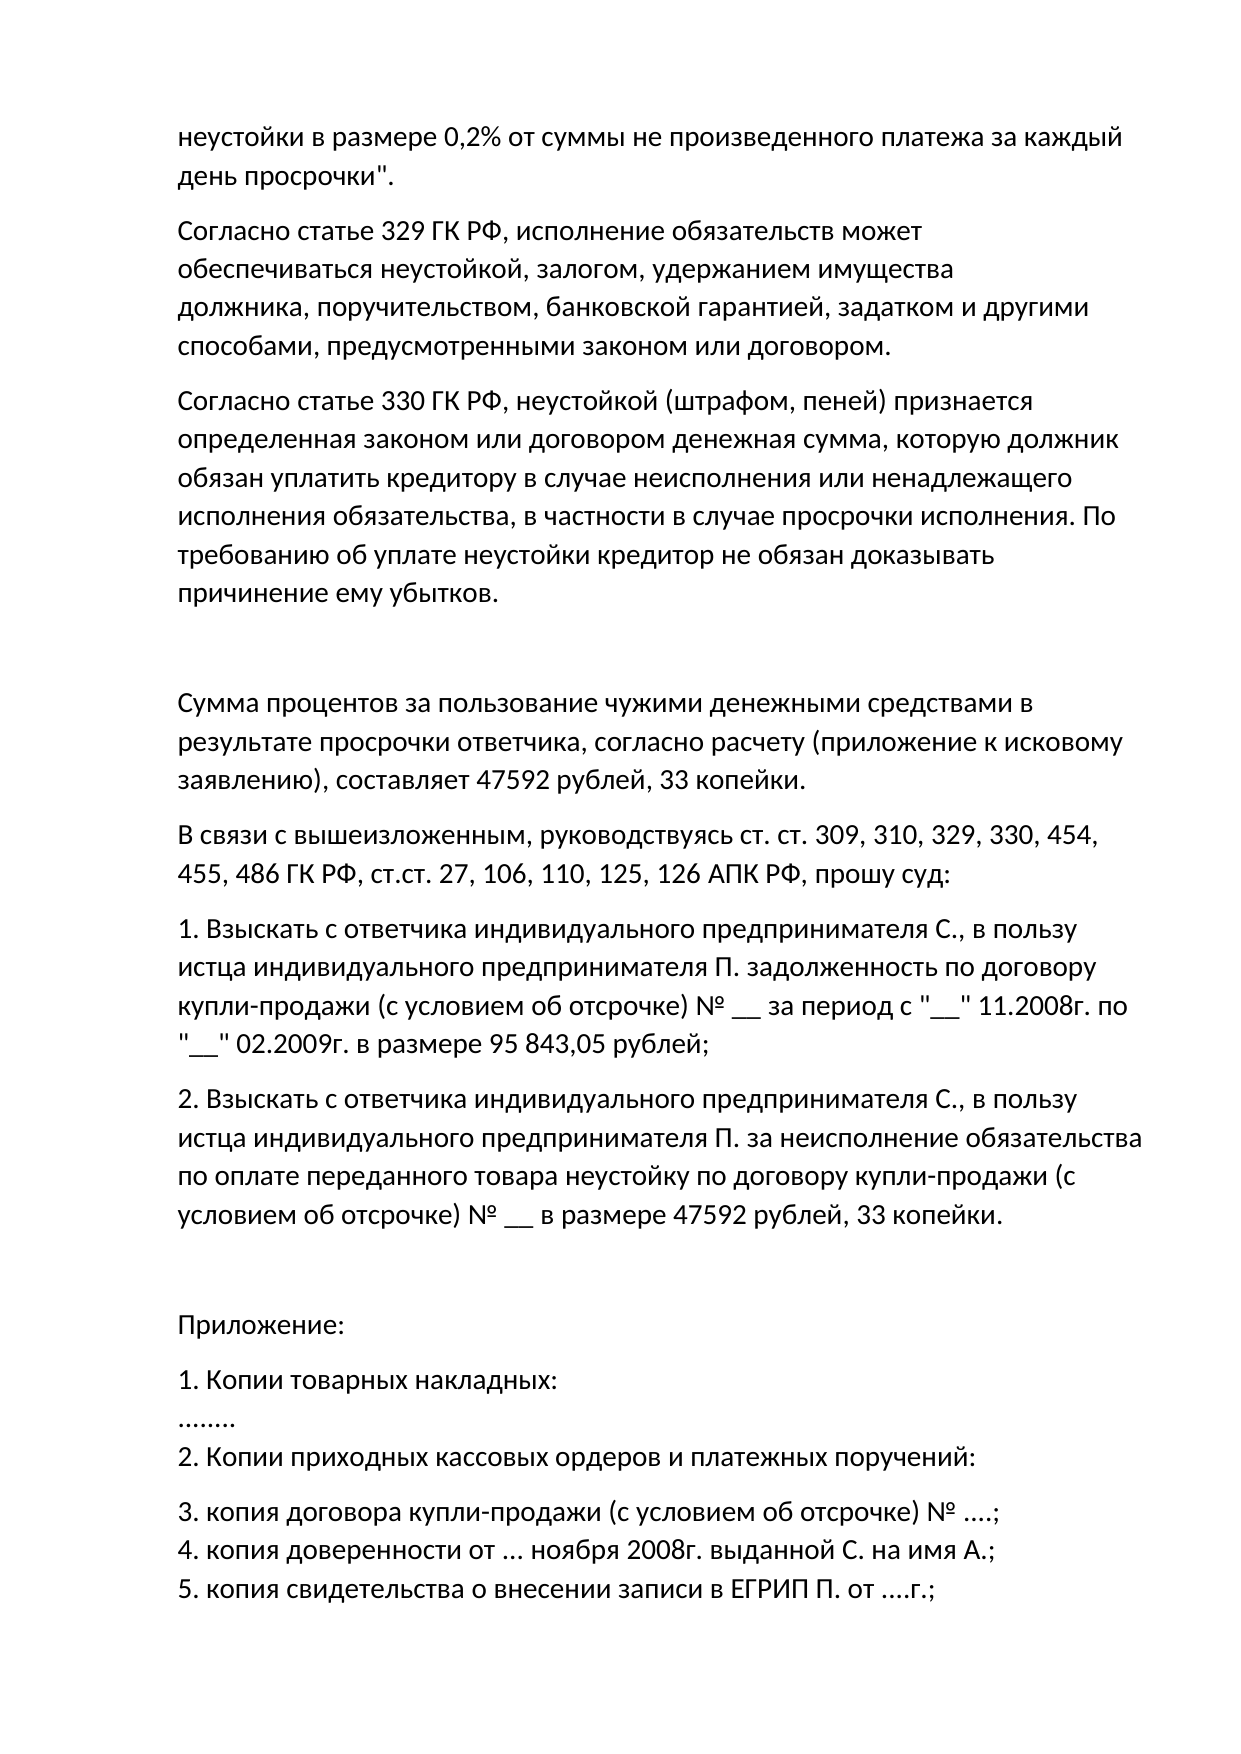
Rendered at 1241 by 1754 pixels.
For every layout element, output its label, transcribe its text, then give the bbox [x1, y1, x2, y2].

text 1. Копии товарных накладных: ........ 2. Копии приходных кассовых ордеров и платежных поручений: [177, 1361, 1152, 1473]
text Согласно статье 329 ГК РФ, исполнение обязательств может обеспечиваться неустойкой, залогом, удержанием имущества должника, поручительством, банковской гарантией, задатком и другими способами, предусмотренными законом или договором. [177, 212, 1152, 363]
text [177, 1493, 1152, 1606]
text 1. Взыскать с ответчика индивидуального предпринимателя С., в пользу истца индивидуального предпринимателя П. задолженность по договору купли-продажи (с условием об отсрочке) № __ за период с "__" 11.2008г. по "__" 02.2009г. в размере 95 843,05 рублей; [177, 910, 1152, 1061]
text Приложение: [177, 1306, 1152, 1342]
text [177, 118, 1152, 192]
text В связи с вышеизложенным, руководствуясь ст. ст. 309, 310, 329, 330, 454, 455, 486 ГК РФ, ст.ст. 27, 106, 110, 125, 126 АПК РФ, прошу суд: [177, 816, 1152, 891]
text Согласно статье 330 ГК РФ, неустойкой (штрафом, пеней) признается определенная законом или договором денежная сумма, которую должник обязан уплатить кредитору в случае неисполнения или ненадлежащего исполнения обязательства, в частности в случае просрочки исполнения. По требованию об уплате неустойки кредитор не обязан доказывать причинение ему убытков. [177, 382, 1152, 610]
text Сумма процентов за пользование чужими денежными средствами в результате просрочки ответчика, согласно расчету (приложение к исковому заявлению), составляет 47592 рублей, 33 копейки. [177, 684, 1152, 797]
text 2. Взыскать с ответчика индивидуального предпринимателя С., в пользу истца индивидуального предпринимателя П. за неисполнение обязательства по оплате переданного товара неустойку по договору купли-продажи (с условием об отсрочке) № __ в размере 47592 рублей, 33 копейки. [177, 1080, 1152, 1231]
